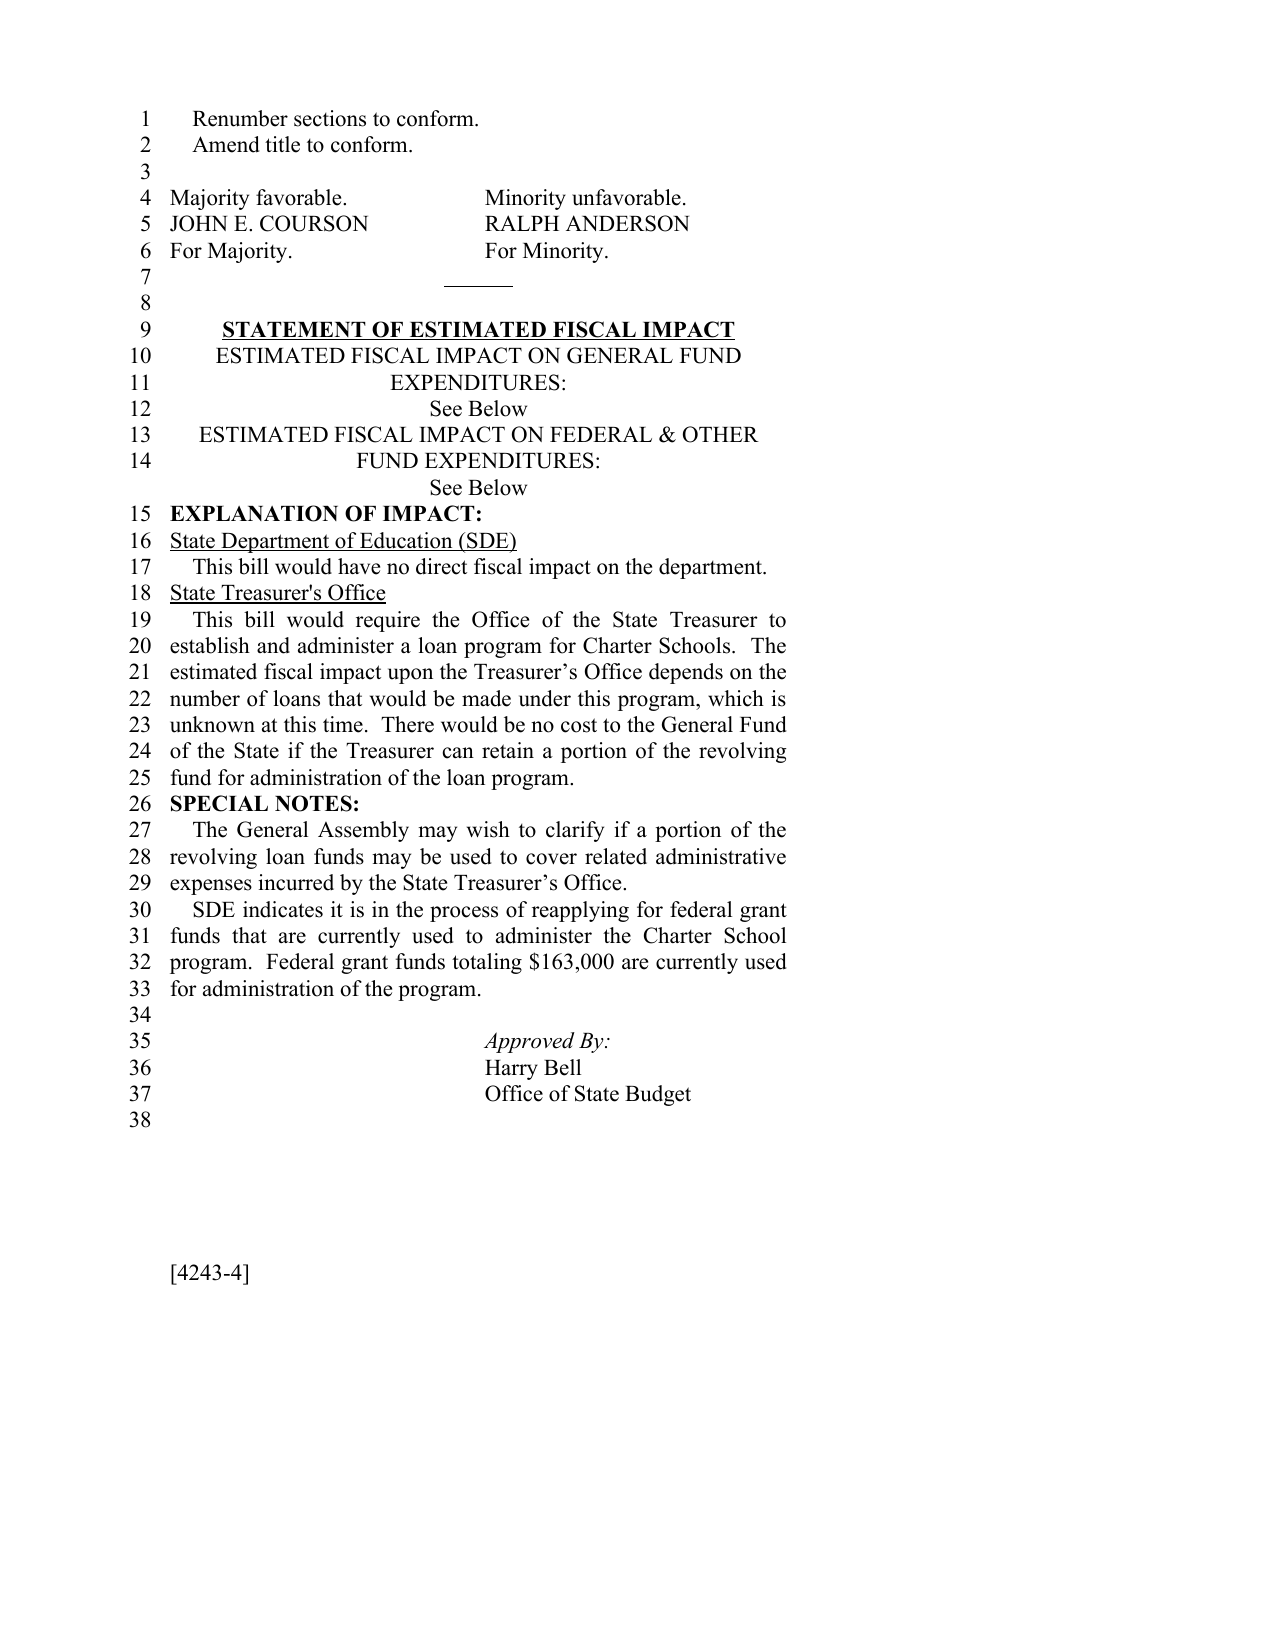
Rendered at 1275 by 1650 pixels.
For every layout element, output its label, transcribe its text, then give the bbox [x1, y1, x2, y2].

text This bill would have no direct fiscal impact on the department. [169, 553, 787, 579]
text Renumber sections to conform. [169, 105, 787, 131]
text SPECIAL NOTES: [169, 790, 787, 817]
text Harry Bell [169, 1054, 787, 1080]
text ESTIMATED FISCAL IMPACT ON GENERAL FUND EXPENDITURES: [169, 342, 787, 395]
text See Below [169, 474, 787, 500]
text Approved By: [169, 1027, 787, 1054]
text JOHN E. COURSON RALPH ANDERSON [169, 210, 787, 237]
text This bill would require the Office of the State Treasurer to establish and administer a loan program for Charter Schools. The estimated fiscal impact upon the Treasurer’s Office depends on the number of loans that would be made under this program, which is unknown at this time. There would be no cost to the General Fund of the State if the Treasurer can retain a portion of the revolving fund for administration of the loan program. [169, 606, 787, 790]
text The General Assembly may wish to clarify if a portion of the revolving loan funds may be used to cover related administrative expenses incurred by the State Treasurer’s Office. [169, 817, 787, 896]
text ESTIMATED FISCAL IMPACT ON FEDERAL & OTHER FUND EXPENDITURES: [169, 421, 787, 474]
text Majority favorable. Minority unfavorable. [169, 184, 787, 210]
text Office of State Budget [169, 1080, 787, 1106]
text See Below [169, 395, 787, 421]
text STATEMENT OF ESTIMATED FISCAL IMPACT [169, 316, 787, 342]
text Amend title to conform. [169, 131, 787, 158]
text State Department of Education (SDE) [169, 527, 787, 553]
text State Treasurer's Office [169, 579, 787, 606]
text EXPLANATION OF IMPACT: [169, 500, 787, 527]
text For Majority. For Minority. [169, 237, 787, 263]
text SDE indicates it is in the process of reapplying for federal grant funds that are currently used to administer the Charter School program. Federal grant funds totaling $163,000 are currently used for administration of the program. [169, 896, 787, 1001]
